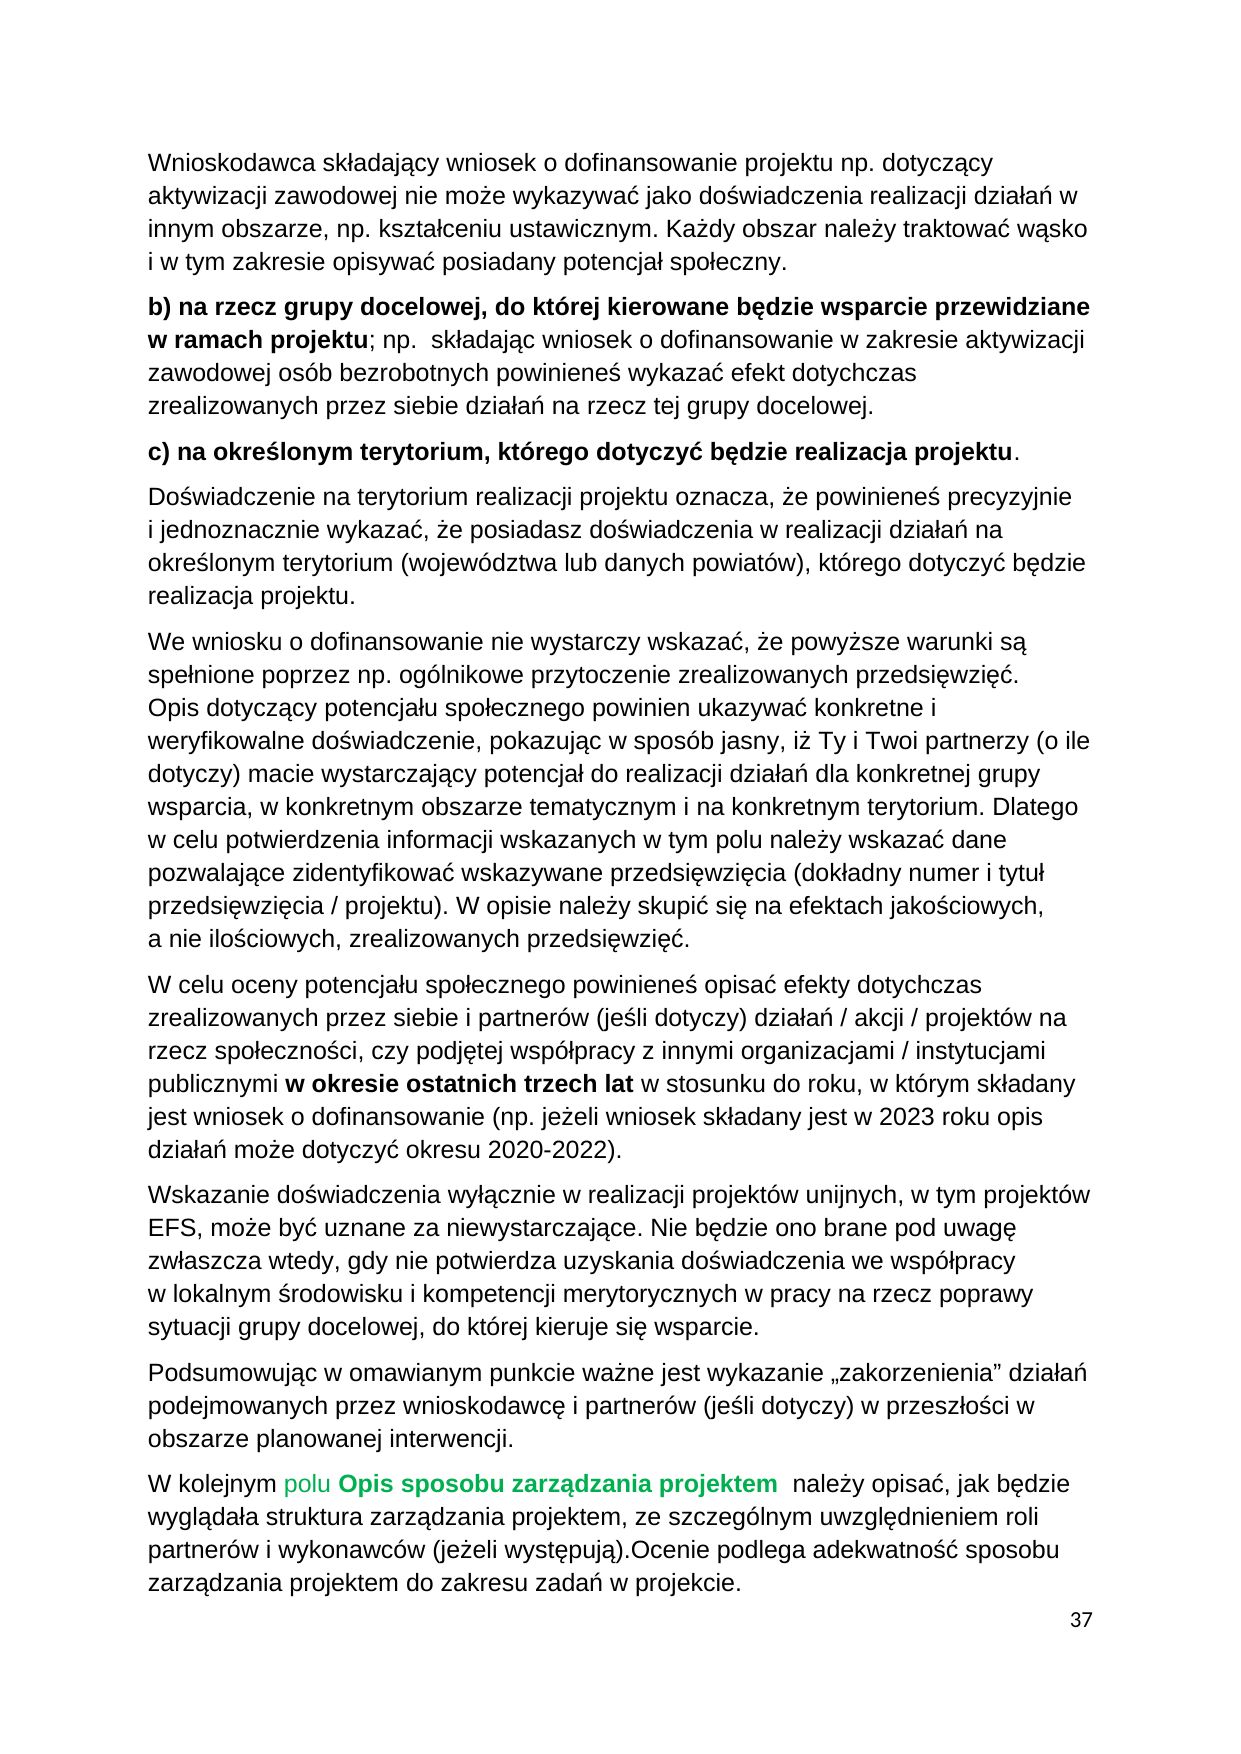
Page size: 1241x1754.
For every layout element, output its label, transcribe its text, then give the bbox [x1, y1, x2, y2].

text Podsumowując w omawianym punkcie ważne jest wykazanie „zakorzenienia” działań podejmowanych przez wnioskodawcę i partnerów (jeśli dotyczy) w przeszłości w obszarze planowanej interwencji. [148, 1358, 1093, 1453]
text b) na rzecz grupy docelowej, do której kierowane będzie wsparcie przewidziane w ramach projektu; np. składając wniosek o dofinansowanie w zakresie aktywizacji zawodowej osób bezrobotnych powinieneś wykazać efekt dotychczas zrealizowanych przez siebie działań na rzecz tej grupy docelowej. [148, 292, 1093, 420]
text c) na określonym terytorium, którego dotyczyć będzie realizacja projektu. [148, 437, 1093, 466]
text Doświadczenie na terytorium realizacji projektu oznacza, że powinieneś precyzyjnie i jednoznacznie wykazać, że posiadasz doświadczenia w realizacji działań na określonym terytorium (województwa lub danych powiatów), którego dotyczyć będzie realizacja projektu. [148, 482, 1093, 610]
text Wskazanie doświadczenia wyłącznie w realizacji projektów unijnych, w tym projektów EFS, może być uznane za niewystarczające. Nie będzie ono brane pod uwagę zwłaszcza wtedy, gdy nie potwierdza uzyskania doświadczenia we współpracy w lokalnym środowisku i kompetencji merytorycznych w pracy na rzecz poprawy sytuacji grupy docelowej, do której kieruje się wsparcie. [148, 1180, 1093, 1341]
text We wniosku o dofinansowanie nie wystarczy wskazać, że powyższe warunki są spełnione poprzez np. ogólnikowe przytoczenie zrealizowanych przedsięwzięć. Opis dotyczący potencjału społecznego powinien ukazywać konkretne i weryfikowalne doświadczenie, pokazując w sposób jasny, iż Ty i Twoi partnerzy (o ile dotyczy) macie wystarczający potencjał do realizacji działań dla konkretnej grupy wsparcia, w konkretnym obszarze tematycznym i na konkretnym terytorium. Dlatego w celu potwierdzenia informacji wskazanych w tym polu należy wskazać dane pozwalające zidentyfikować wskazywane przedsięwzięcia (dokładny numer i tytuł przedsięwzięcia / projektu). W opisie należy skupić się na efektach jakościowych, a nie ilościowych, zrealizowanych przedsięwzięć. [148, 627, 1093, 953]
text Wnioskodawca składający wniosek o dofinansowanie projektu np. dotyczący aktywizacji zawodowej nie może wykazywać jako doświadczenia realizacji działań w innym obszarze, np. kształceniu ustawicznym. Każdy obszar należy traktować wąsko i w tym zakresie opisywać posiadany potencjał społeczny. [148, 148, 1093, 275]
text W celu oceny potencjału społecznego powinieneś opisać efekty dotychczas zrealizowanych przez siebie i partnerów (jeśli dotyczy) działań / akcji / projektów na rzecz społeczności, czy podjętej współpracy z innymi organizacjami / instytucjami publicznymi w okresie ostatnich trzech lat w stosunku do roku, w którym składany jest wniosek o dofinansowanie (np. jeżeli wniosek składany jest w 2023 roku opis działań może dotyczyć okresu 2020-2022). [148, 969, 1093, 1163]
text W kolejnym polu Opis sposobu zarządzania projektem należy opisać, jak będzie wyglądała struktura zarządzania projektem, ze szczególnym uwzględnieniem roli partnerów i wykonawców (jeżeli występują).Ocenie podlega adekwatność sposobu zarządzania projektem do zakresu zadań w projekcie. [148, 1469, 1093, 1597]
